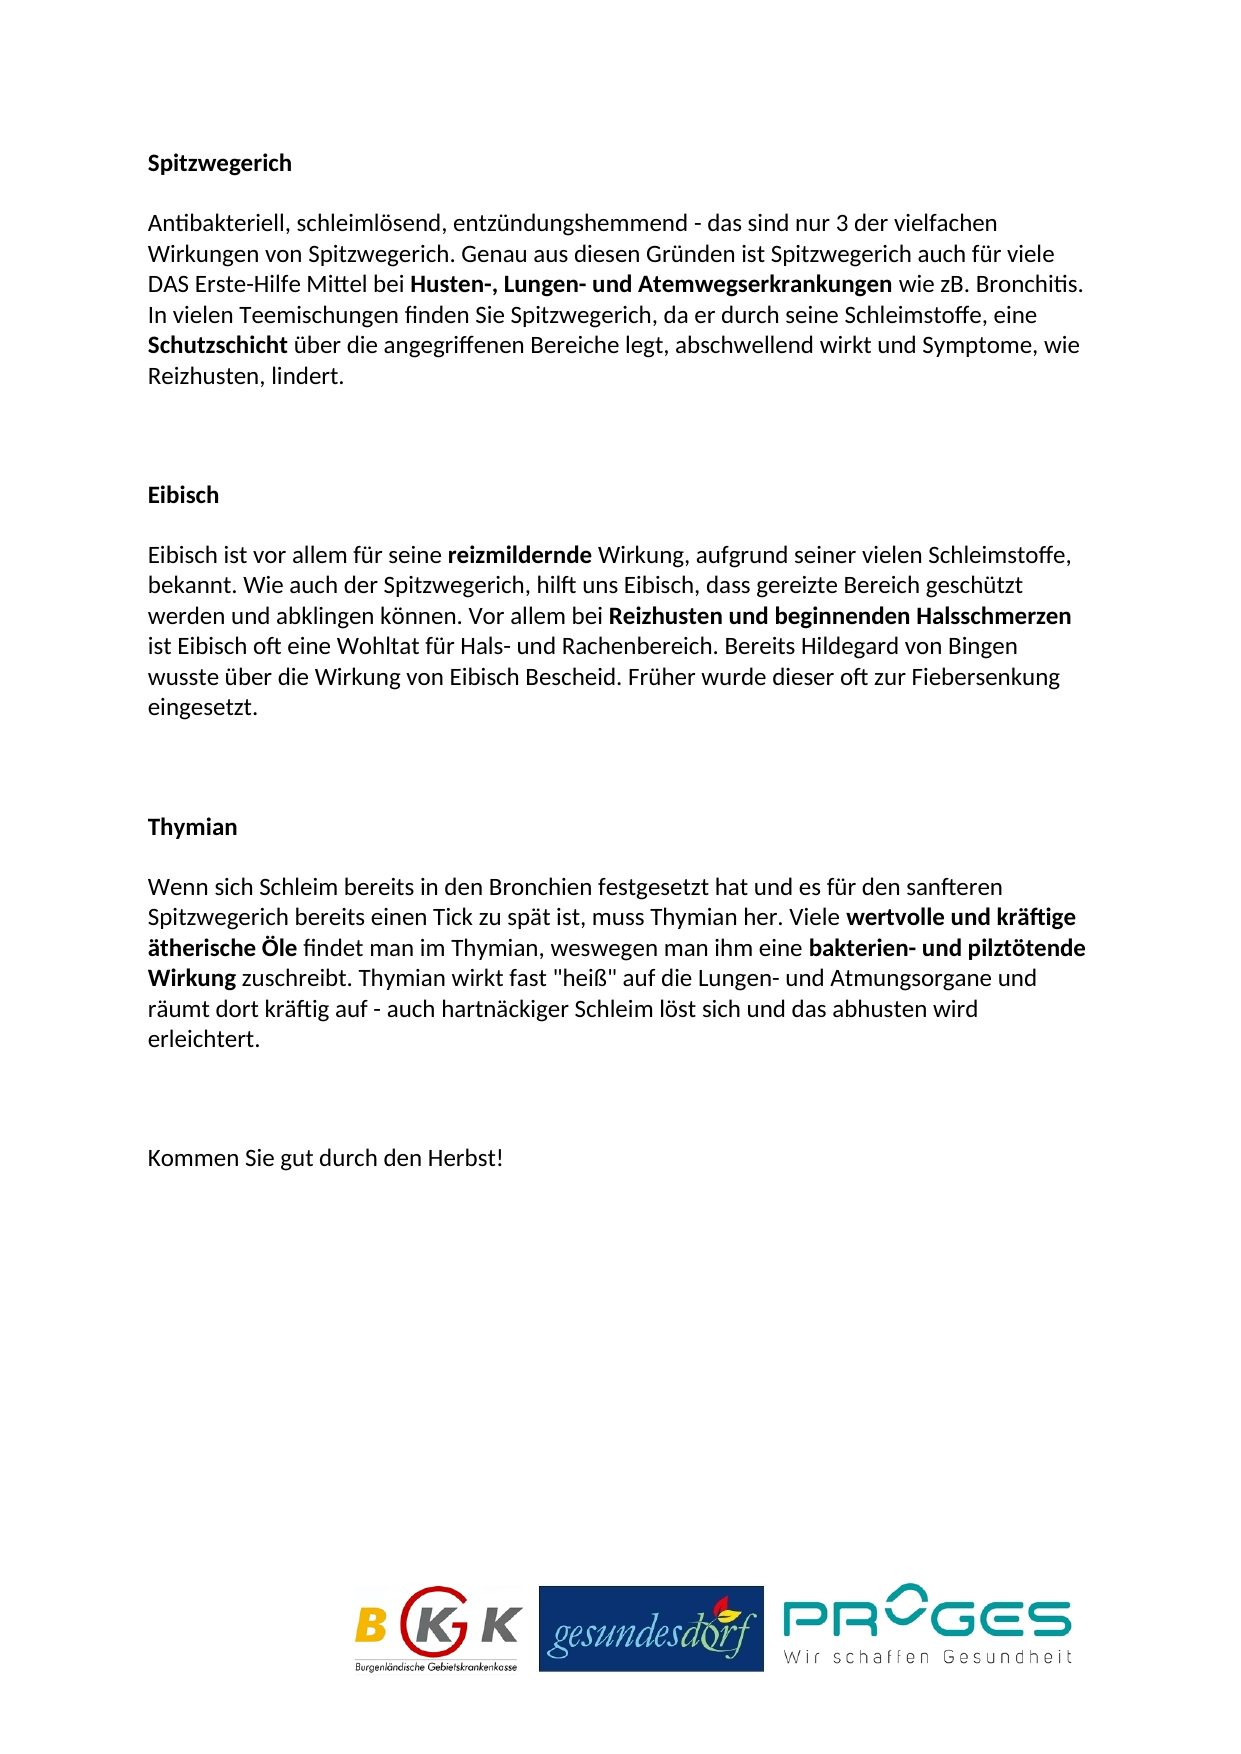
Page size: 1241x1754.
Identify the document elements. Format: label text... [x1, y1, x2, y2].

text Kommen Sie gut durch den Herbst! [148, 1143, 1093, 1173]
picture [346, 1560, 1093, 1691]
text Spitzwegerich [148, 148, 1093, 178]
text Eibisch ist vor allem für seine reizmildernde Wirkung, aufgrund seiner vielen Schleimstoffe, bekannt. Wie auch der Spitzwegerich, hilft uns Eibisch, dass gereizte Bereich geschützt werden und abklingen können. Vor allem bei Reizhusten und beginnenden Halsschmerzen ist Eibisch oft eine Wohltat für Hals- und Rachenbereich. Bereits Hildegard von Bingen wusste über die Wirkung von Eibisch Bescheid. Früher wurde dieser oft zur Fiebersenkung eingesetzt. [148, 539, 1093, 722]
text Thymian [148, 811, 1093, 841]
text Antibakteriell, schleimlösend, entzündungshemmend - das sind nur 3 der vielfachen Wirkungen von Spitzwegerich. Genau aus diesen Gründen ist Spitzwegerich auch für viele DAS Erste-Hilfe Mittel bei Husten-, Lungen- und Atemwegserkrankungen wie zB. Bronchitis. In vielen Teemischungen finden Sie Spitzwegerich, da er durch seine Schleimstoffe, eine Schutzschicht über die angegriffenen Bereiche legt, abschwellend wirkt und Symptome, wie Reizhusten, lindert. [148, 207, 1093, 390]
text Eibisch [148, 479, 1093, 510]
text Wenn sich Schleim bereits in den Bronchien festgesetzt hat und es für den sanfteren Spitzwegerich bereits einen Tick zu spät ist, muss Thymian her. Viele wertvolle und kräftige ätherische Öle findet man im Thymian, weswegen man ihm eine bakterien- und pilztötende Wirkung zuschreibt. Thymian wirkt fast "heiß" auf die Lungen- und Atmungsorgane und räumt dort kräftig auf - auch hartnäckiger Schleim löst sich und das abhusten wird erleichtert. [148, 871, 1093, 1054]
